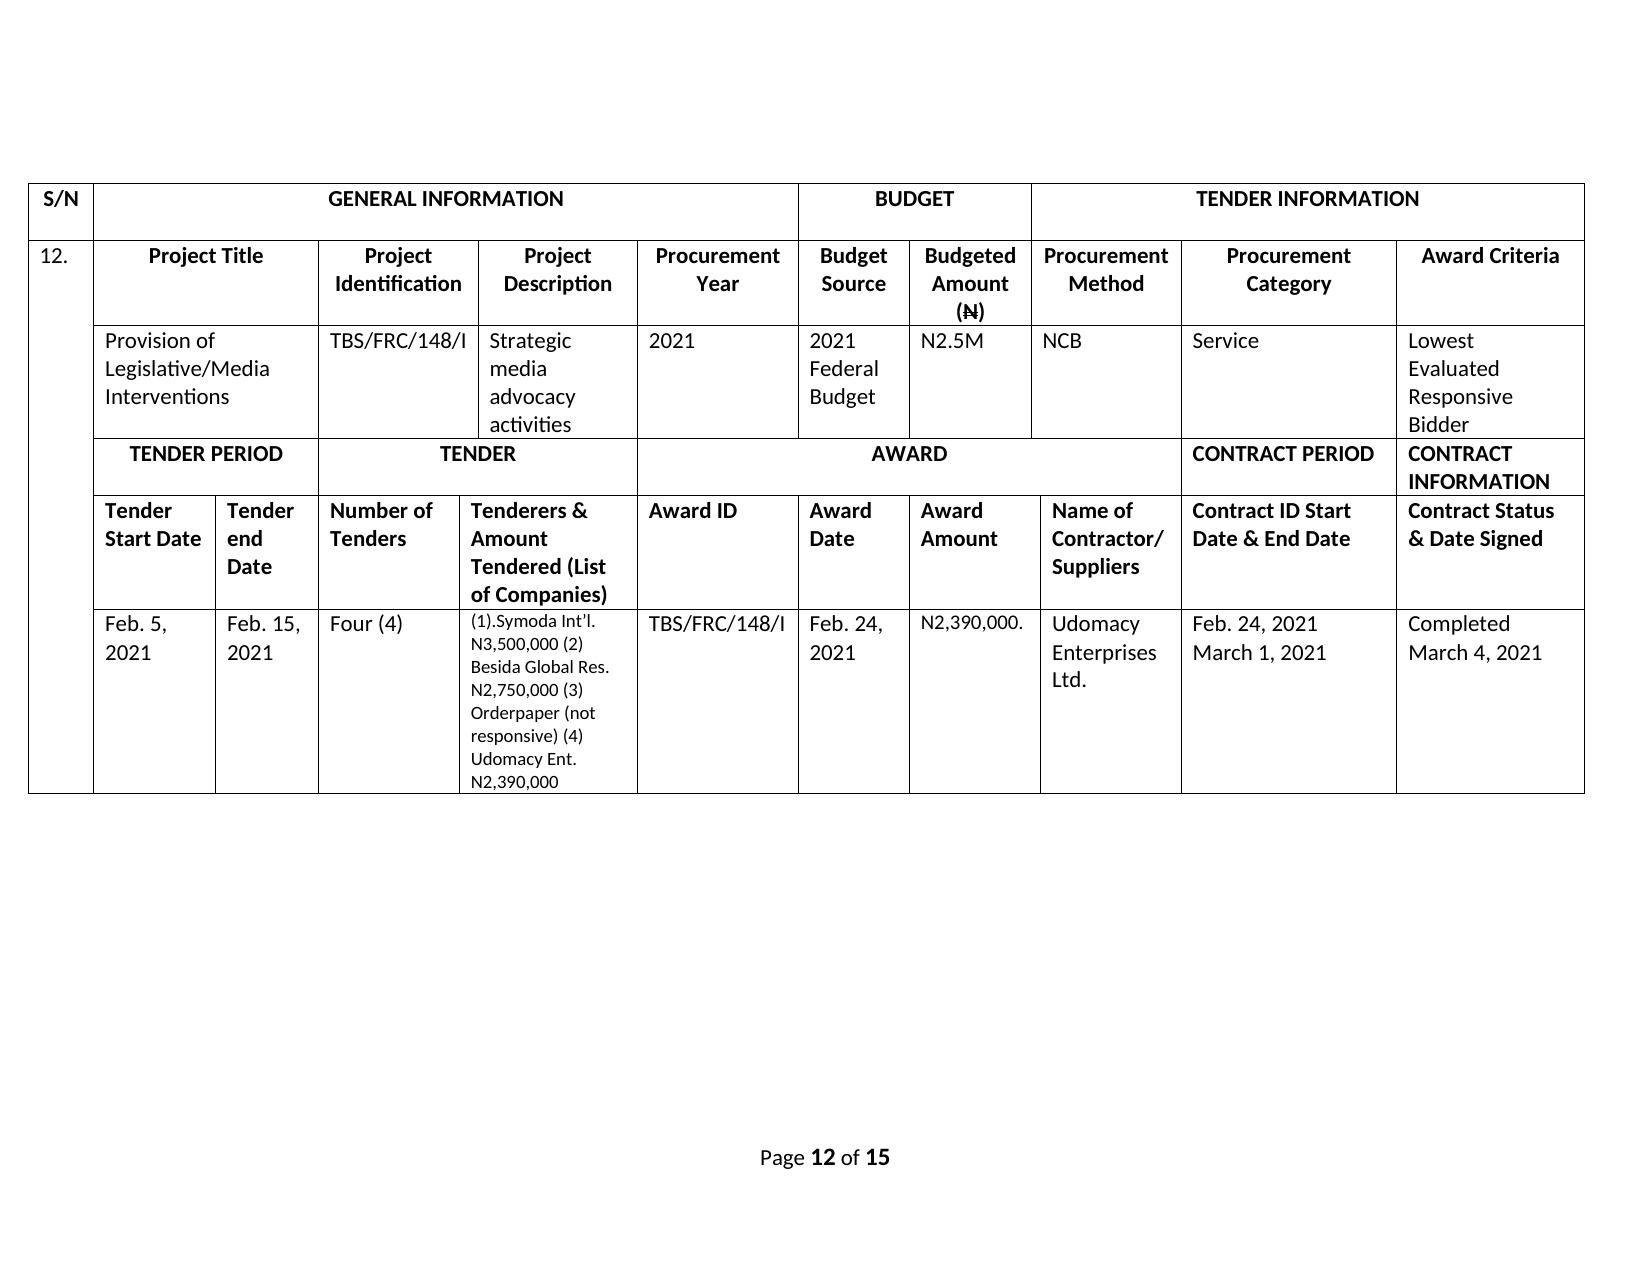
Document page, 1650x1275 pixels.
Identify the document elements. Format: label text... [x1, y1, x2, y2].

table_cell Procurement Method [1032, 241, 1181, 325]
table_cell Project Description [479, 241, 637, 325]
table_cell Contract ID Start Date & End Date [1182, 496, 1396, 608]
table_cell Tender end Date [216, 496, 318, 608]
table_cell Number of Tenders [319, 496, 459, 608]
table_cell CONTRACT INFORMATION [1397, 439, 1584, 495]
table_cell Tenderers & Amount Tendered (List of Companies) [460, 496, 637, 608]
table_cell Project Identification [319, 241, 478, 325]
table_cell Project Title [94, 241, 318, 325]
table_cell Service [1182, 326, 1396, 438]
table_header BUDGET [799, 184, 1031, 240]
table_cell Award Amount [910, 496, 1040, 608]
table_cell Budgeted Amount (N) [910, 241, 1031, 325]
table_cell Award Date [799, 496, 909, 608]
table_cell Four (4) [319, 610, 459, 793]
table_cell Udomacy Enterprises Ltd. [1041, 610, 1181, 793]
table_header GENERAL INFORMATION [94, 184, 798, 240]
table_header TENDER INFORMATION [1032, 184, 1584, 240]
table_cell N2.5M [910, 326, 1031, 438]
table_cell Provision of Legislative/Media Interventions [94, 326, 318, 438]
table_cell Lowest Evaluated Responsive Bidder [1397, 326, 1584, 438]
table_cell Name of Contractor/ Suppliers [1041, 496, 1181, 608]
table_cell TBS/FRC/148/I [319, 326, 478, 438]
table_cell Feb. 24, 2021 [799, 610, 909, 793]
table_cell Tender Start Date [94, 496, 215, 608]
table_cell (1).Symoda Int’l. N3,500,000 (2) Besida Global Res. N2,750,000 (3) Orderpaper (not responsive) (4) Udomacy Ent. N2,390,000 [460, 610, 637, 793]
table_cell Completed March 4, 2021 [1397, 610, 1584, 793]
table_cell Feb. 24, 2021 March 1, 2021 [1182, 610, 1396, 793]
table_cell Feb. 15, 2021 [216, 610, 318, 793]
table_cell Award Criteria [1397, 241, 1584, 325]
table_cell AWARD [638, 439, 1181, 495]
table_cell Procurement Category [1182, 241, 1396, 325]
table_cell Award ID [638, 496, 798, 608]
table_cell 2021 [638, 326, 798, 438]
table_cell Feb. 5, 2021 [94, 610, 215, 793]
table_cell Contract Status & Date Signed [1397, 496, 1584, 608]
table_cell CONTRACT PERIOD [1182, 439, 1396, 495]
table_cell Strategic media advocacy activities [479, 326, 637, 438]
table_header S/N [29, 184, 93, 240]
table_cell TENDER PERIOD [94, 439, 318, 495]
table_cell 2021 Federal Budget [799, 326, 909, 438]
table_cell N2,390,000. [910, 610, 1040, 793]
table_cell TBS/FRC/148/I [638, 610, 798, 793]
table_cell 12. [29, 241, 93, 793]
table_cell Procurement Year [638, 241, 798, 325]
table_cell TENDER [319, 439, 637, 495]
table_cell Budget Source [799, 241, 909, 325]
table_cell NCB [1032, 326, 1181, 438]
